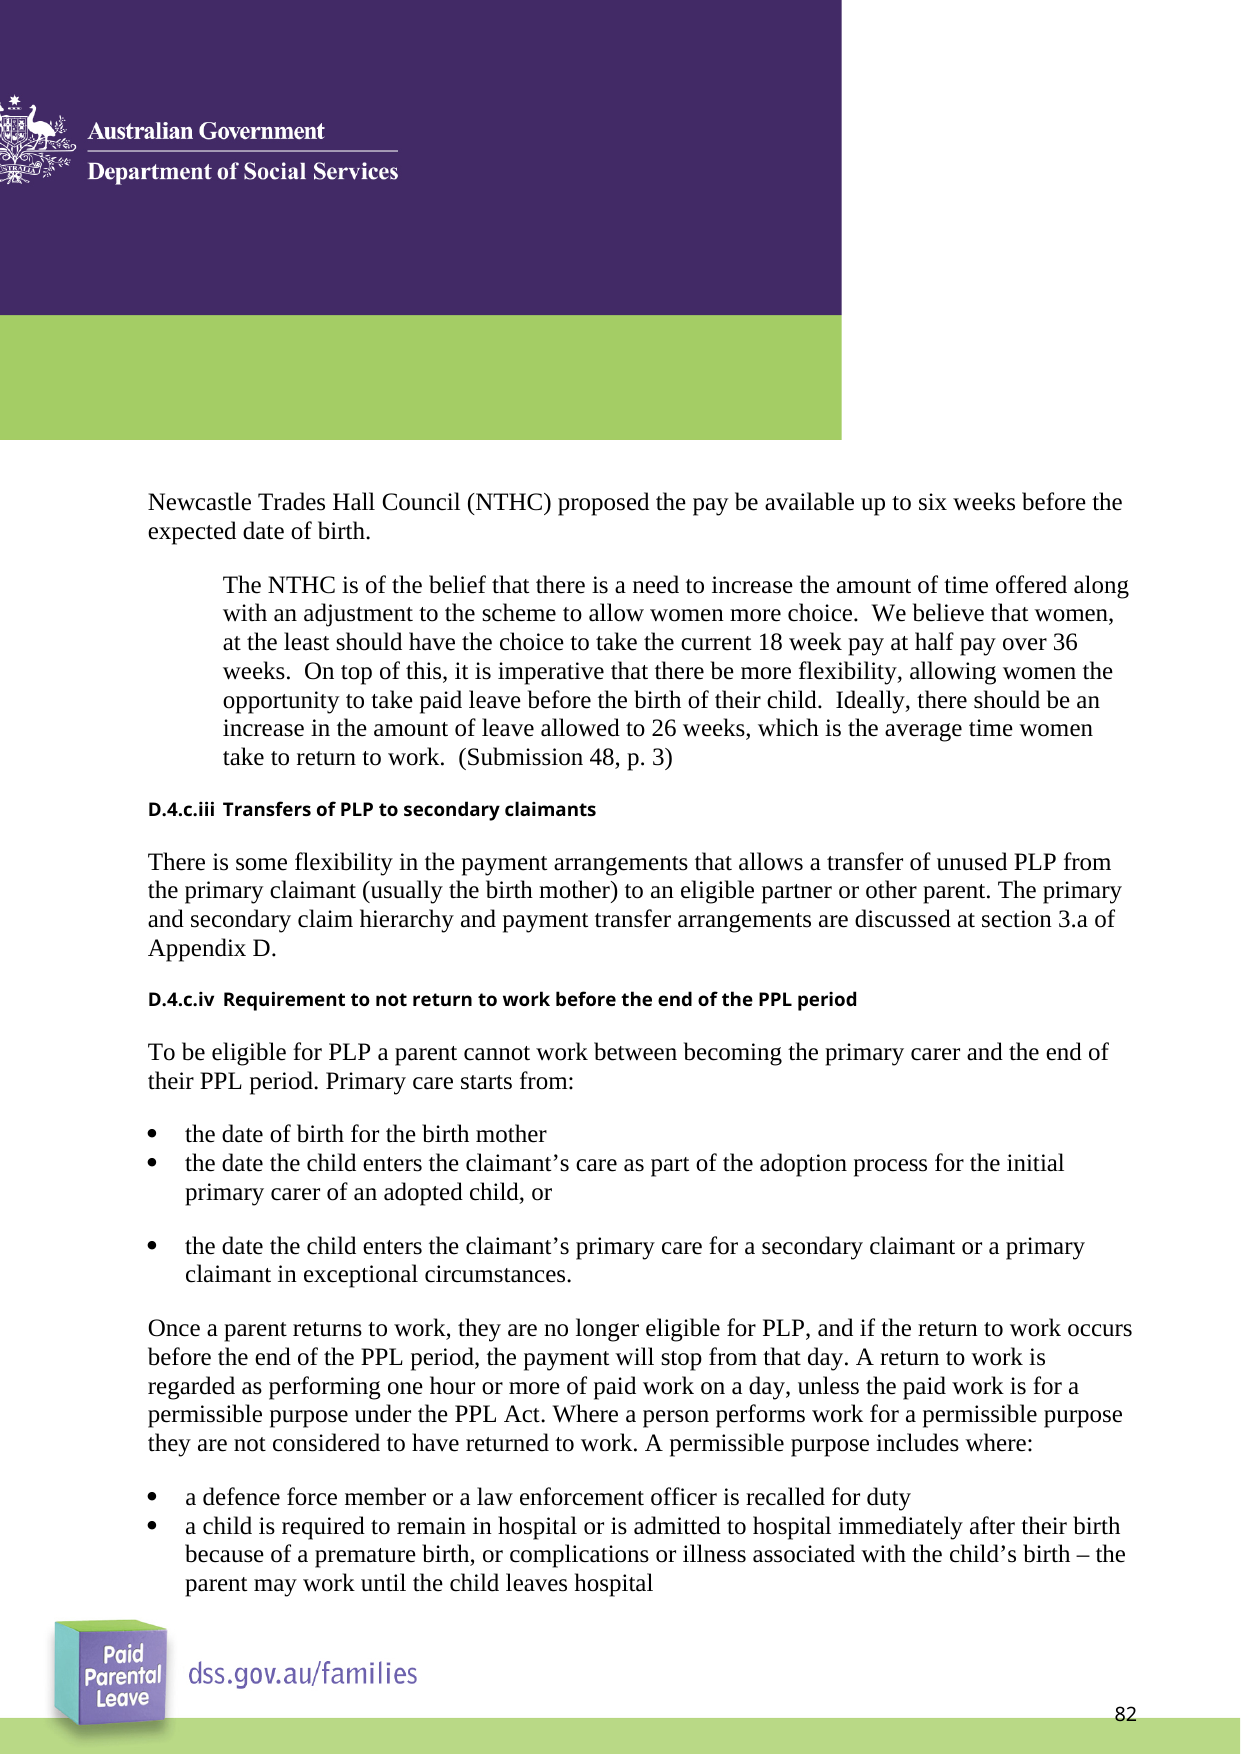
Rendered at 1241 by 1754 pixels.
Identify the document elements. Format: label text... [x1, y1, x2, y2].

list a child is required to remain in hospital or is admitted to hospital immediately after their birth because of a premature birth, or complications or illness associated with the child’s birth – the parent may work until the child leaves hospital [148, 1511, 1137, 1597]
picture [0, 1614, 1241, 1754]
picture [0, 0, 842, 440]
text To be eligible for PLP a parent cannot work between becoming the primary carer and the end of their PPL period. Primary care starts from: [148, 1037, 1137, 1094]
text There is some flexibility in the payment arrangements that allows a transfer of unused PLP from the primary claimant (usually the birth mother) to an eligible partner or other parent. The primary and secondary claim hierarchy and payment transfer arrangements are discussed at section 3.a of Appendix D. [148, 847, 1137, 962]
text Once a parent returns to work, they are no longer eligible for PLP, and if the return to work occurs before the end of the PPL period, the payment will stop from that day. A return to work is regarded as performing one hour or more of paid work on a day, unless the paid work is for a permissible purpose under the PPL Act. Where a person performs work for a permissible purpose they are not considered to have returned to work. A permissible purpose includes where: [148, 1313, 1137, 1457]
list the date the child enters the claimant’s primary care for a secondary claimant or a primary claimant in exceptional circumstances. [148, 1231, 1137, 1288]
list the date the child enters the claimant’s care as part of the adoption process for the initial primary carer of an adopted child, or [148, 1148, 1137, 1206]
subtitle D.4.c.iii Transfers of PLP to secondary claimants [148, 796, 1137, 822]
subtitle D.4.c.iv Requirement to not return to work before the end of the PPL period [148, 987, 1137, 1012]
text The NTHC is of the belief that there is a need to increase the amount of time offered along with an adjustment to the scheme to allow women more choice. We believe that women, at the least should have the choice to take the current 18 week pay at half pay over 36 weeks. On top of this, it is imperative that there be more flexibility, allowing women the opportunity to take paid leave before the birth of their child. Ideally, there should be an increase in the amount of leave allowed to 26 weeks, which is the average time women take to return to work. (Submission 48, p. 3) [223, 570, 1137, 771]
list the date of birth for the birth mother [148, 1119, 1137, 1148]
list a defence force member or a law enforcement officer is recalled for duty [148, 1482, 1137, 1511]
